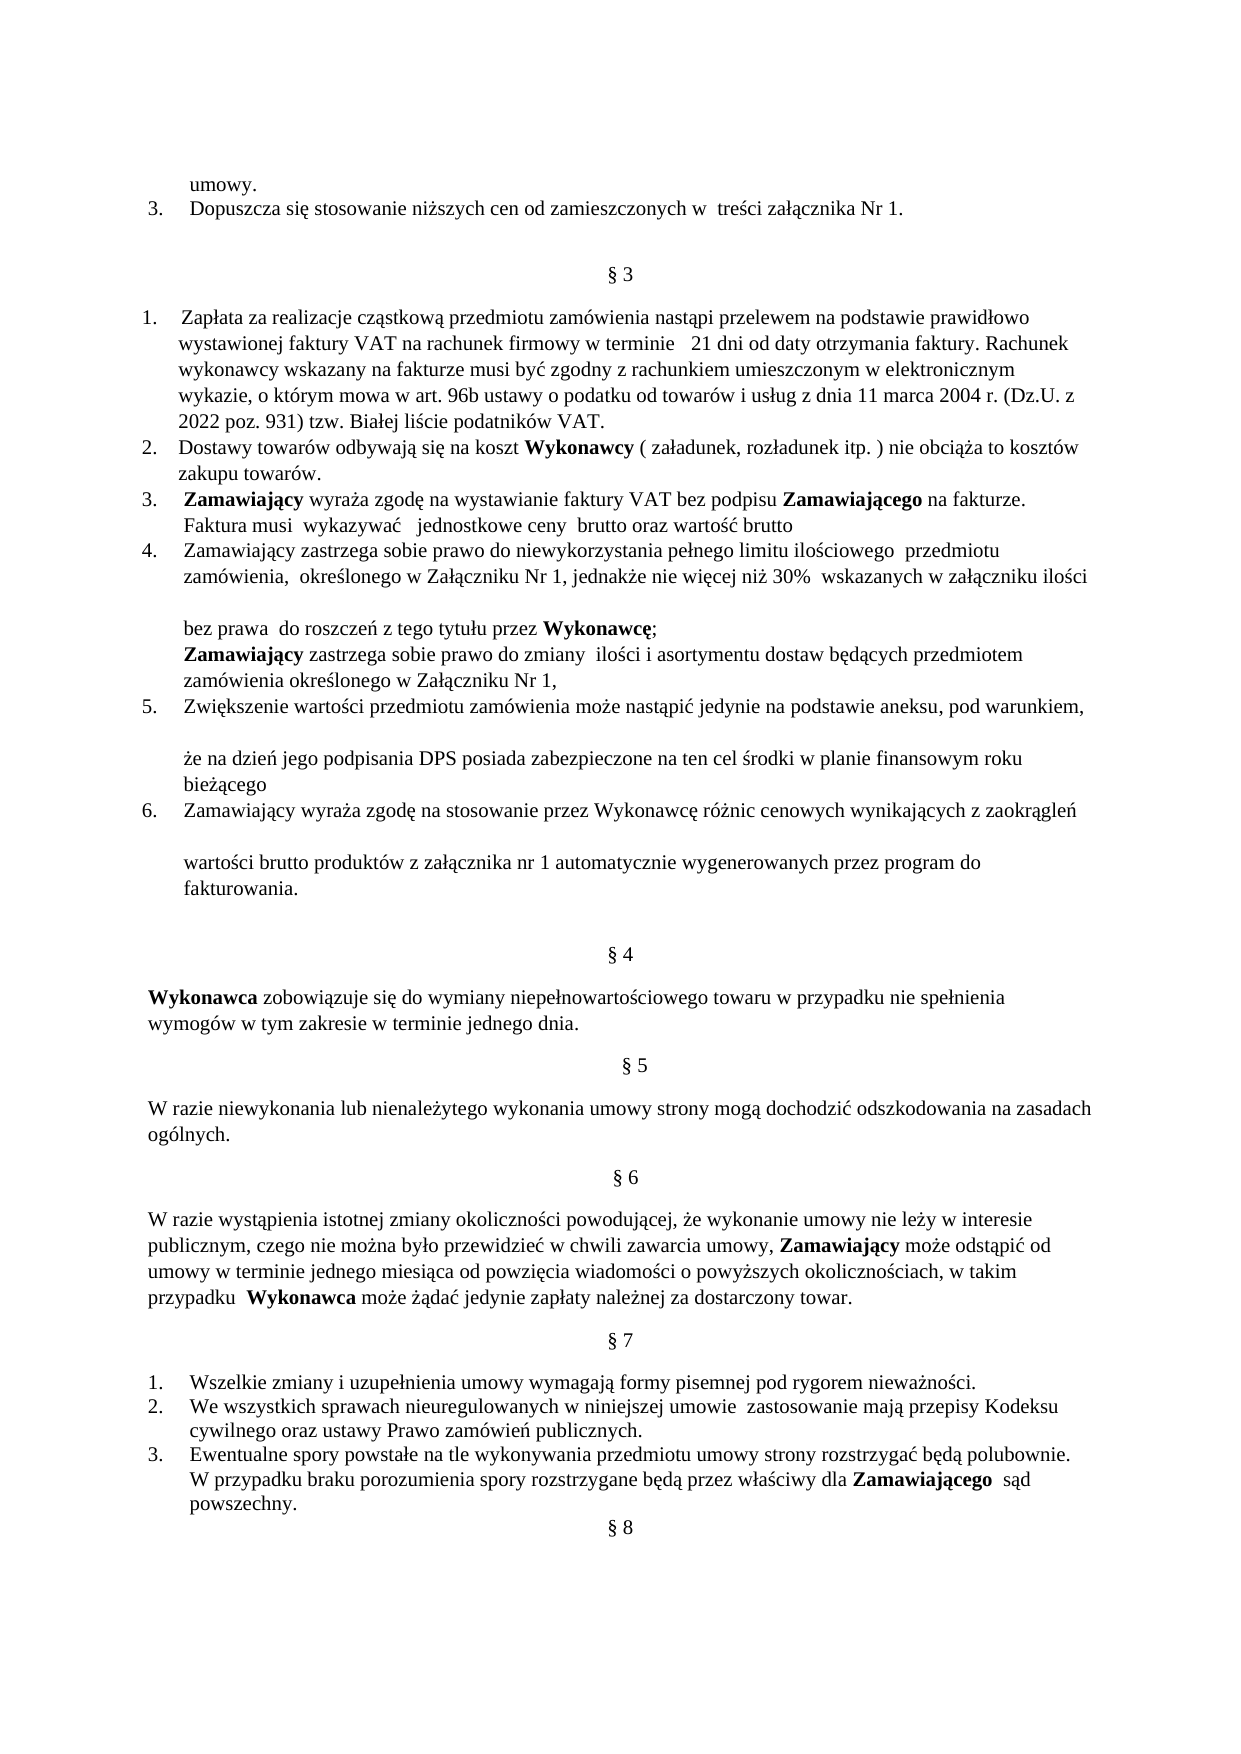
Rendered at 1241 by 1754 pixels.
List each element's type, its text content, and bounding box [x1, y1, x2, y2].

text 1. Zapłata za realizacje cząstkową przedmiotu zamówienia nastąpi przelewem na podstawie prawidłowo wystawionej faktury VAT na rachunek firmowy w terminie 21 dni od daty otrzymania faktury. Rachunek wykonawcy wskazany na fakturze musi być zgodny z rachunkiem umieszczonym w elektronicznym wykazie, o którym mowa w art. 96b ustawy o podatku od towarów i usług z dnia 11 marca 2004 r. (Dz.U. z 2022 poz. 931) tzw. Białej liście podatników VAT. 2. Dostawy towarów odbywają się na koszt Wykonawcy ( załadunek, rozładunek itp. ) nie obciąża to kosztów zakupu towarów. 3. Zamawiający wyraża zgodę na wystawianie faktury VAT bez podpisu Zamawiającego na fakturze. Faktura musi wykazywać jednostkowe ceny brutto oraz wartość brutto 4. Zamawiający zastrzega sobie prawo do niewykorzystania pełnego limitu ilościowego przedmiotu zamówienia, określonego w Załączniku Nr 1, jednakże nie więcej niż 30% wskazanych w załączniku ilości bez prawa do roszczeń z tego tytułu przez Wykonawcę; Zamawiający zastrzega sobie prawo do zmiany ilości i asortymentu dostaw będących przedmiotem zamówienia określonego w Załączniku Nr 1, 5. Zwiększenie wartości przedmiotu zamówienia może nastąpić jedynie na podstawie aneksu, pod warunkiem, że na dzień jego podpisania DPS posiada zabezpieczone na ten cel środki w planie finansowym roku bieżącego 6. Zamawiający wyraża zgodę na stosowanie przez Wykonawcę różnic cenowych wynikających z zaokrągleń wartości brutto produktów z załącznika nr 1 automatycznie wygenerowanych przez program do fakturowania. [142, 305, 1093, 900]
text 3. Ewentualne spory powstałe na tle wykonywania przedmiotu umowy strony rozstrzygać będą polubownie. W przypadku braku porozumienia spory rozstrzygane będą przez właściwy dla Zamawiającego sąd powszechny. [148, 1442, 1093, 1514]
text § 3 [148, 262, 1093, 286]
text § 8 [148, 1514, 1093, 1539]
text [148, 148, 1093, 196]
text 2. We wszystkich sprawach nieuregulowanych w niniejszej umowie zastosowanie mają przepisy Kodeksu cywilnego oraz ustawy Prawo zamówień publicznych. [148, 1394, 1093, 1442]
text § 5 [590, 1053, 1093, 1077]
text § 4 [148, 942, 1093, 966]
text § 7 [148, 1328, 1093, 1352]
text W razie wystąpienia istotnej zmiany okoliczności powodującej, że wykonanie umowy nie leży w interesie publicznym, czego nie można było przewidzieć w chwili zawarcia umowy, Zamawiający może odstąpić od umowy w terminie jednego miesiąca od powzięcia wiadomości o powyższych okolicznościach, w takim przypadku Wykonawca może żądać jedynie zapłaty należnej za dostarczony towar. [148, 1207, 1093, 1309]
text Wykonawca zobowiązuje się do wymiany niepełnowartościowego towaru w przypadku nie spełnienia wymogów w tym zakresie w terminie jednego dnia. [148, 985, 1093, 1035]
text § 6 [148, 1164, 1093, 1189]
text 1. Wszelkie zmiany i uzupełnienia umowy wymagają formy pisemnej pod rygorem nieważności. [148, 1370, 1093, 1394]
text 3. Dopuszcza się stosowanie niższych cen od zamieszczonych w treści załącznika Nr 1. [148, 196, 1093, 220]
text W razie niewykonania lub nienależytego wykonania umowy strony mogą dochodzić odszkodowania na zasadach ogólnych. [148, 1096, 1093, 1146]
